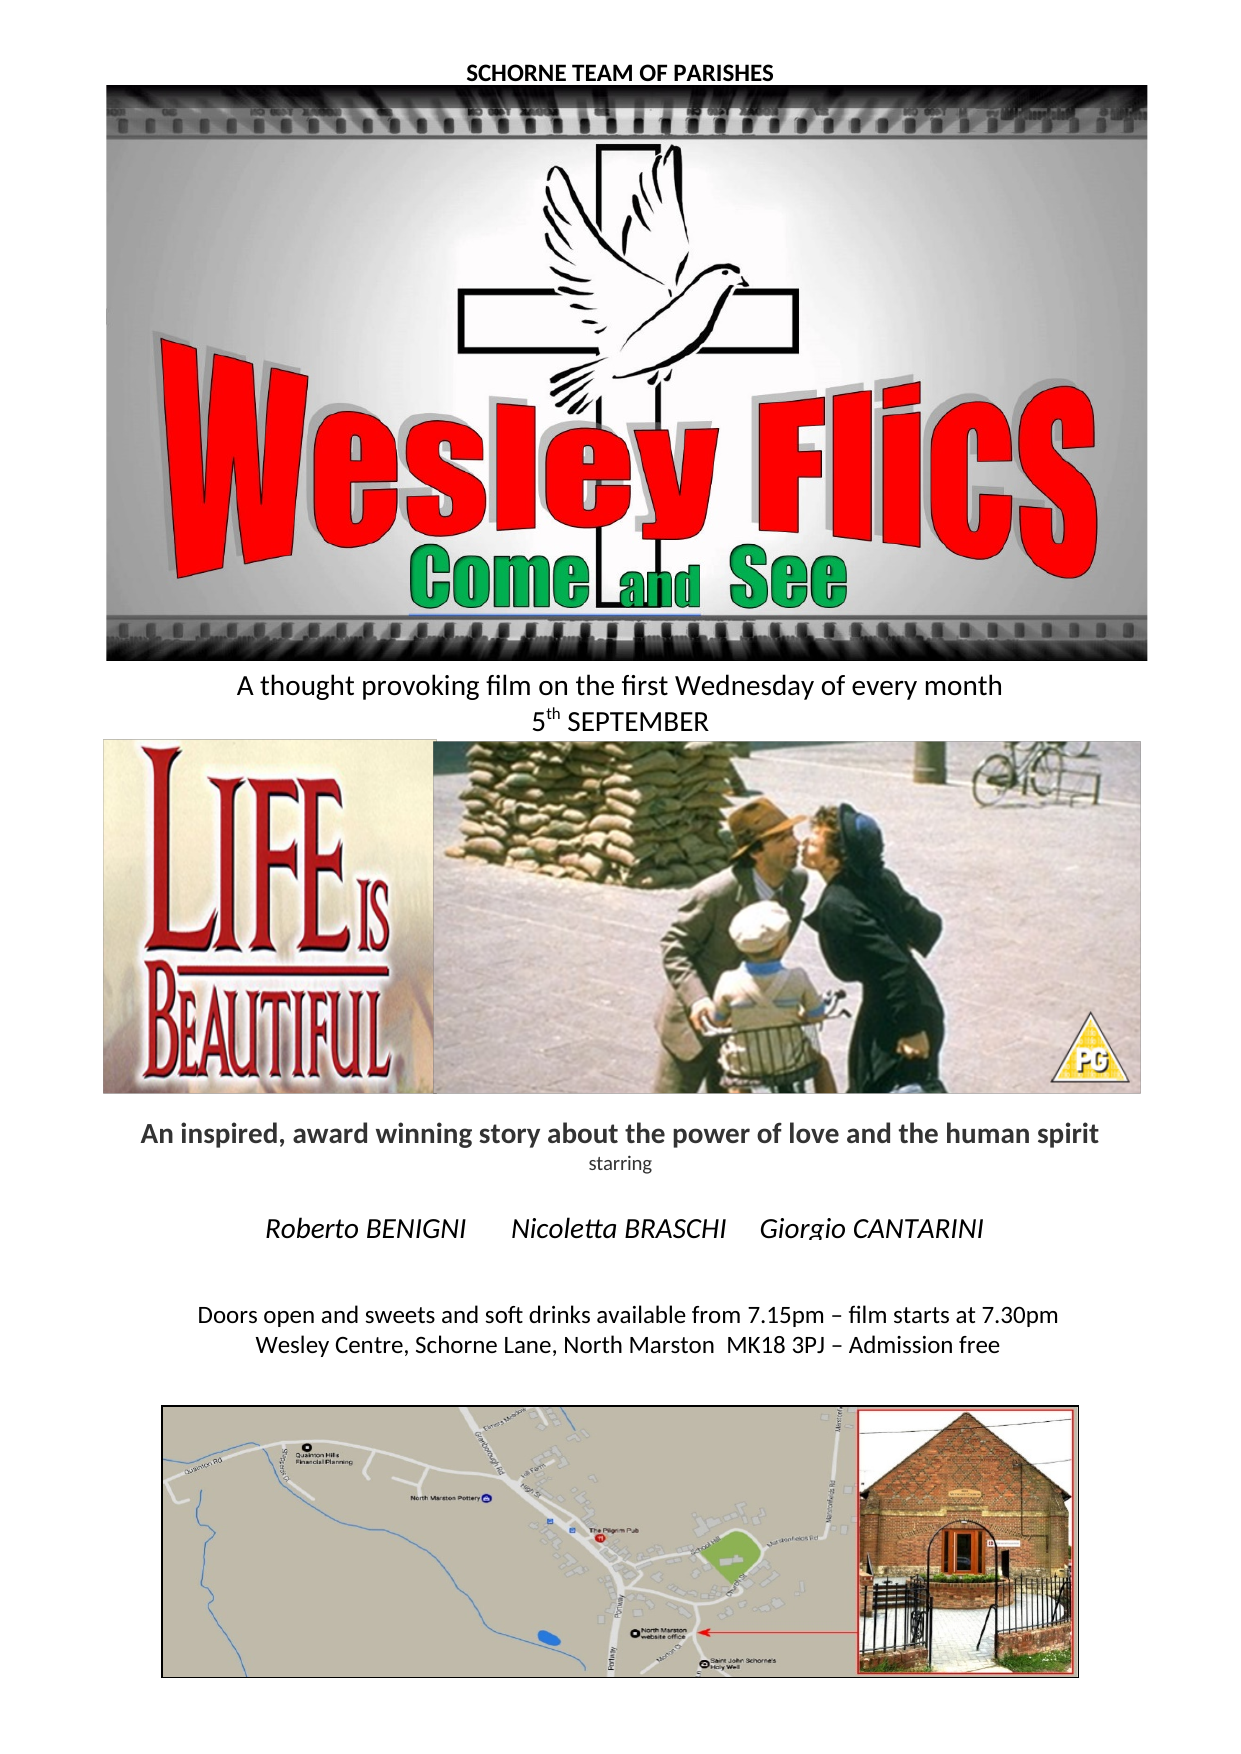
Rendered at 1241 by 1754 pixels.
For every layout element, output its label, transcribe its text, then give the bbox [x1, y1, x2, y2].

picture [163, 1407, 1078, 1677]
picture [106, 85, 1148, 661]
table_header Giorgio CANTARINI [747, 1210, 999, 1239]
picture [101, 737, 1143, 1096]
text An inspired, award winning story about the power of love and the human spirit [29, 1115, 1211, 1151]
text starring [29, 1151, 1211, 1176]
table_header Roberto BENIGNI [241, 1210, 493, 1239]
text 5th SEPTEMBER [29, 703, 1211, 738]
table_header Nicoletta BRASCHI [494, 1210, 747, 1239]
text SCHORNE TEAM OF PARISHES [29, 67, 1211, 86]
text A thought provoking film on the first Wednesday of every month [29, 667, 1211, 703]
